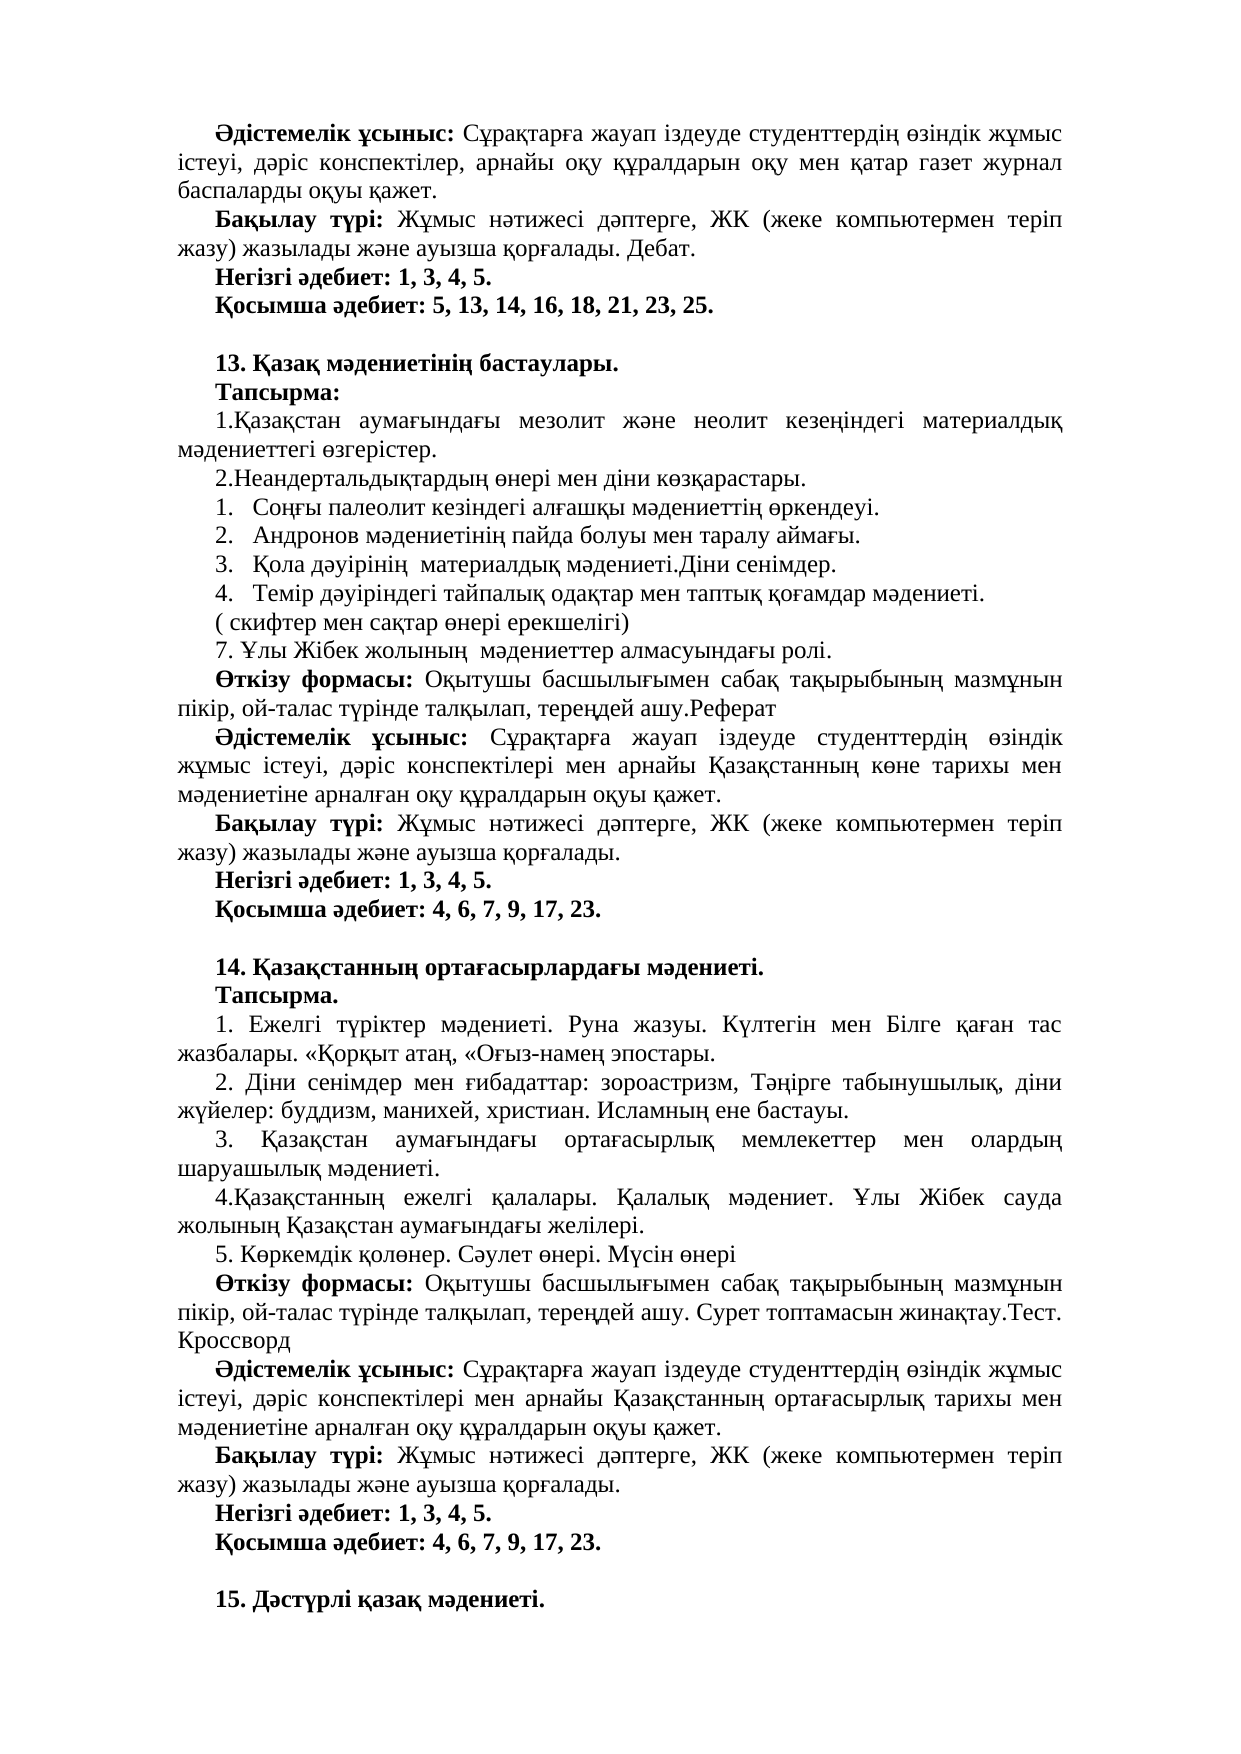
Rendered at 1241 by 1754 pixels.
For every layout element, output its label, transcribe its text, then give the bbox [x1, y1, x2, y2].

text Әдістемелік ұсыныс: Сұрақтарға жауап іздеуде студенттердің өзіндік жұмыс істеуі, дәріс конспектілері мен арнайы Қазақстанның көне тарихы мен мәдениетіне арналған оқу құралдарын оқуы қажет. [177, 722, 1063, 808]
text 13. Қазақ мәдениетінің бастаулары. [177, 348, 1063, 377]
text ( скифтер мен сақтар өнері ерекшелігі) [177, 607, 1063, 636]
text Бақылау түрі: Жұмыс нәтижесі дәптерге, ЖК (жеке компьютермен теріп жазу) жазылады және ауызша қорғалады. [177, 1441, 1063, 1498]
text Тапсырма: [177, 377, 1063, 406]
text Қосымша әдебиет: 4, 6, 7, 9, 17, 23. [177, 894, 1063, 923]
text 1. Ежелгі түріктер мәдениеті. Руна жазуы. Күлтегін мен Білге қаған тас жазбалары. «Қорқыт атаң, «Оғыз-намең эпостары. [177, 1009, 1063, 1067]
text 5. Көркемдік қолөнер. Сәулет өнері. Мүсін өнері [177, 1239, 1063, 1268]
text Әдістемелік ұсыныс: Сұрақтарға жауап іздеуде студенттердің өзіндік жұмыс істеуі, дәріс конспектілері мен арнайы Қазақстанның ортағасырлық тарихы мен мәдениетіне арналған оқу құралдарын оқуы қажет. [177, 1354, 1063, 1441]
text Бақылау түрі: Жұмыс нәтижесі дәптерге, ЖК (жеке компьютермен теріп жазу) жазылады және ауызша қорғалады. Дебат. [177, 204, 1063, 262]
list Соңғы палеолит кезіндегі алғашқы мәдениеттің өркендеуі. [177, 492, 1063, 521]
text Тапсырма. [177, 981, 1063, 1009]
text 1.Қазақстан аумағындағы мезолит және неолит кезеңіндегі материалдық мәдениеттегі өзгерістер. [177, 406, 1063, 463]
text 4.Қазақстанның ежелгі қалалары. Қалалық мәдениет. Ұлы Жібек сауда жолының Қазақстан аумағындағы желілері. [177, 1182, 1063, 1239]
list Қола дәуірінің материалдық мәдениеті.Діни сенімдер. [177, 549, 1063, 578]
list Темір дәуіріндегі тайпалық одақтар мен таптық қоғамдар мәдениеті. [177, 578, 1063, 607]
text Бақылау түрі: Жұмыс нәтижесі дәптерге, ЖК (жеке компьютермен теріп жазу) жазылады және ауызша қорғалады. [177, 808, 1063, 866]
list Дәстүрлі қазақ мәдениеті. [177, 1584, 1063, 1613]
text 2. Діни сенімдер мен ғибадаттар: зороастризм, Тәңірге табынушылық, діни жүйелер: буддизм, манихей, христиан. Исламның ене бастауы. [177, 1067, 1063, 1124]
text 14. Қазақстанның ортағасырлардағы мәдениеті. [177, 952, 1063, 981]
text Қосымша әдебиет: 5, 13, 14, 16, 18, 21, 23, 25. [177, 291, 1063, 319]
text Әдістемелік ұсыныс: Сұрақтарға жауап іздеуде студенттердің өзіндік жұмыс істеуі, дәріс конспектілер, арнайы оқу құралдарын оқу мен қатар газет журнал баспаларды оқуы қажет. [177, 118, 1063, 204]
text Өткізу формасы: Оқытушы басшылығымен сабақ тақырыбының мазмұнын пікір, ой-талас түрінде талқылап, тереңдей ашу. Сурет топтамасын жинақтау.Тест. Кроссворд [177, 1268, 1063, 1354]
list Андронов мәдениетінің пайда болуы мен таралу аймағы. [177, 521, 1063, 549]
text 7. Ұлы Жібек жолының мәдениеттер алмасуындағы ролі. [177, 636, 1063, 664]
text Өткізу формасы: Оқытушы басшылығымен сабақ тақырыбының мазмұнын пікір, ой-талас түрінде талқылап, тереңдей ашу.Реферат [177, 664, 1063, 722]
text 2.Неандертальдықтардың өнері мен діни көзқарастары. [177, 463, 1063, 492]
text Негізгі әдебиет: 1, 3, 4, 5. [177, 1498, 1063, 1527]
text Негізгі әдебиет: 1, 3, 4, 5. [177, 866, 1063, 894]
text Негізгі әдебиет: 1, 3, 4, 5. [177, 262, 1063, 291]
text 3. Қазақстан аумағындағы ортағасырлық мемлекеттер мен олардың шаруашылық мәдениеті. [177, 1124, 1063, 1182]
text Қосымша әдебиет: 4, 6, 7, 9, 17, 23. [177, 1527, 1063, 1556]
